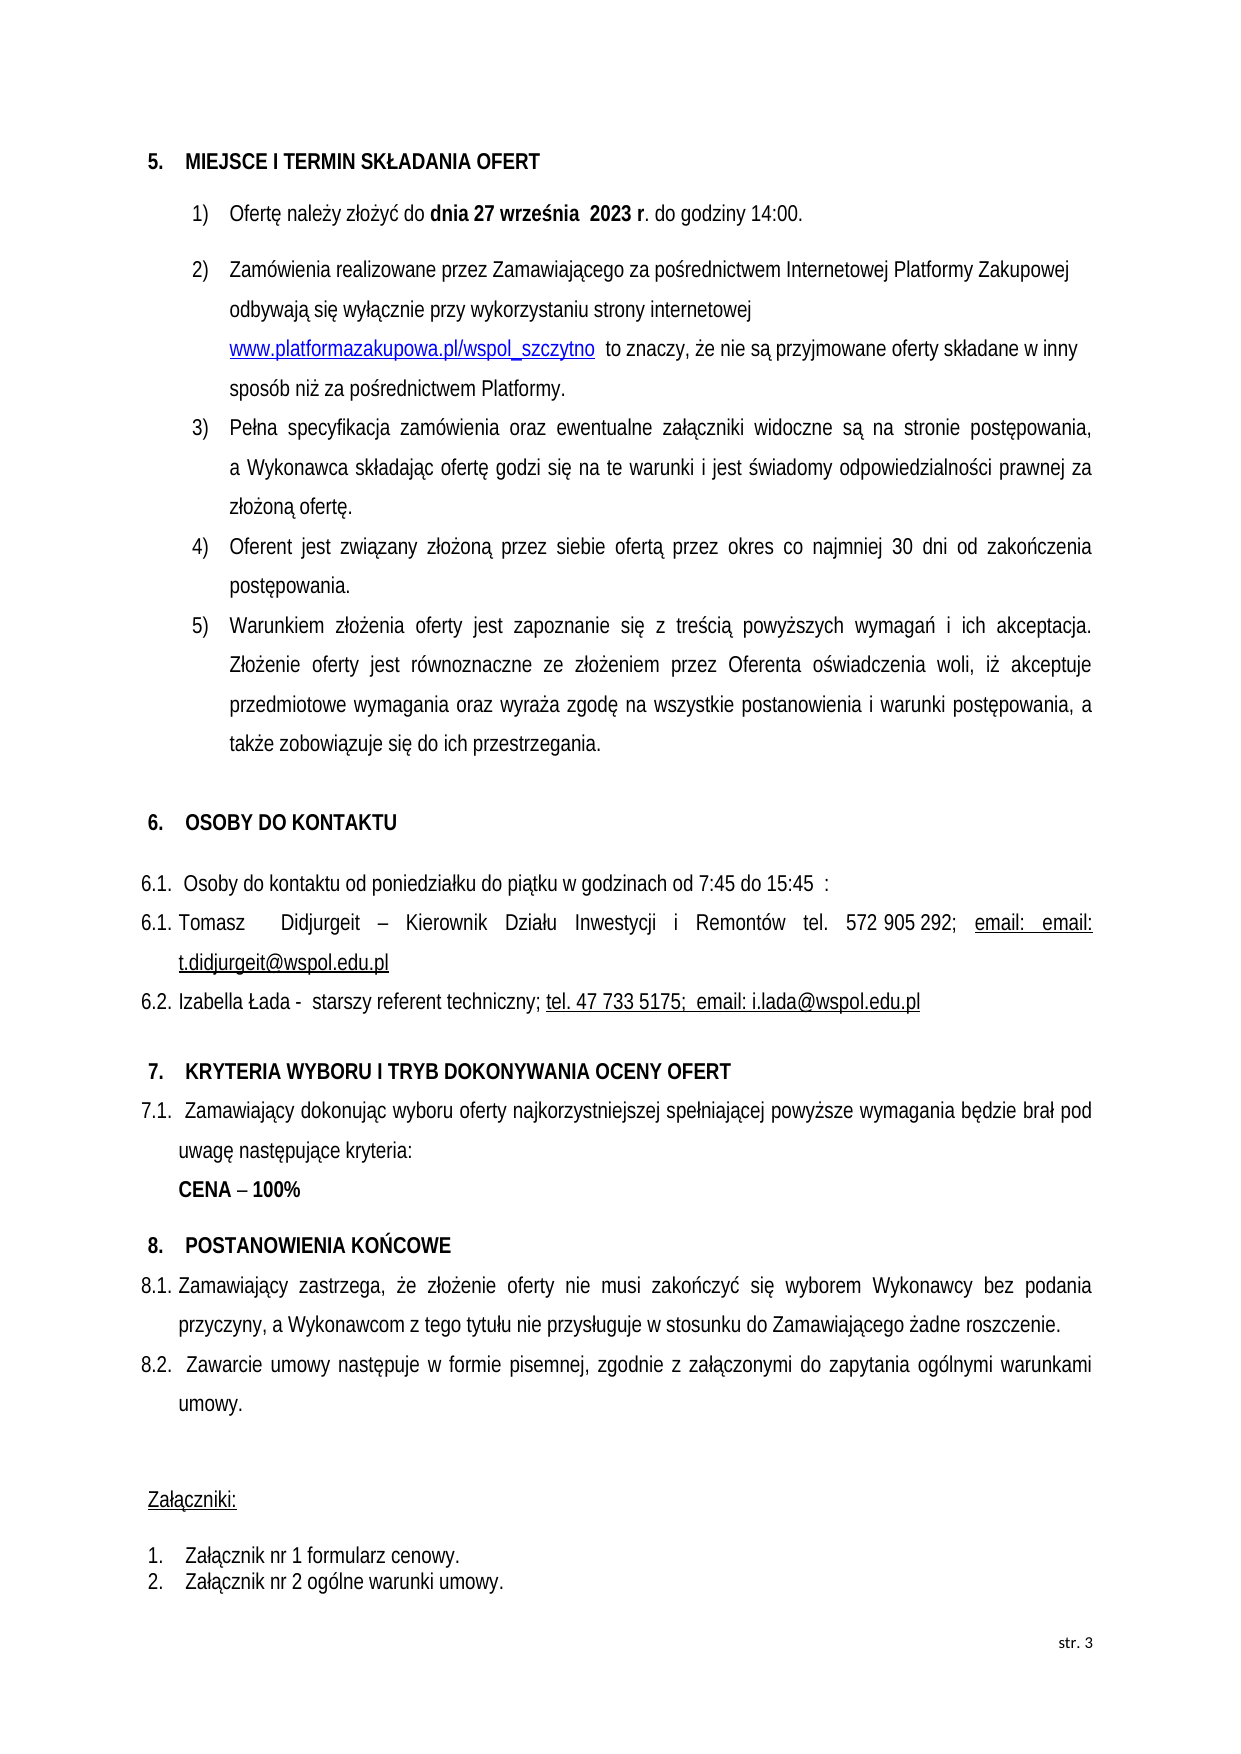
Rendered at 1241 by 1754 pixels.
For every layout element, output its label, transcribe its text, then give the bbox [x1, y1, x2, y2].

list MIEJSCE I TERMIN SKŁADANIA OFERT [148, 148, 1093, 174]
list KRYTERIA WYBORU I TRYB DOKONYWANIA OCENY OFERT [148, 1058, 1093, 1084]
list Osoby do kontaktu od poniedziałku do piątku w godzinach od 7:45 do 15:45 : [141, 869, 1093, 896]
list OSOBY DO KONTAKTU [148, 809, 1093, 836]
text Załączniki: [148, 1486, 1093, 1512]
list Izabella Łada - starszy referent techniczny; tel. 47 733 5175; email: i.lada@wspol.edu.pl [141, 988, 1093, 1014]
list Tomasz Didjurgeit – Kierownik Działu Inwestycji i Remontów tel. 572 905 292; email: email: t.didjurgeit@wspol.edu.pl [141, 909, 1093, 975]
list Zamawiający zastrzega, że złożenie oferty nie musi zakończyć się wyborem Wykonawcy bez podania przyczyny, a Wykonawcom z tego tytułu nie przysługuje w stosunku do Zamawiającego żadne roszczenie. [141, 1272, 1093, 1338]
list Zawarcie umowy następuje w formie pisemnej, zgodnie z załączonymi do zapytania ogólnymi warunkami umowy. [141, 1351, 1093, 1417]
list Załącznik nr 1 formularz cenowy. [148, 1542, 1093, 1568]
list POSTANOWIENIA KOŃCOWE [148, 1232, 1093, 1259]
list Zamówienia realizowane przez Zamawiającego za pośrednictwem Internetowej Platformy Zakupowej odbywają się wyłącznie przy wykorzystaniu strony internetowej www.platformazakupowa.pl/wspol_szczytno to znaczy, że nie są przyjmowane oferty składane w inny sposób niż za pośrednictwem Platformy. [192, 256, 1093, 401]
list Zamawiający dokonując wyboru oferty najkorzystniejszej spełniającej powyższe wymagania będzie brał pod uwagę następujące kryteria: [141, 1097, 1093, 1163]
text CENA – 100% [178, 1176, 1093, 1202]
list Załącznik nr 2 ogólne warunki umowy. [148, 1568, 1093, 1595]
list Pełna specyfikacja zamówienia oraz ewentualne załączniki widoczne są na stronie postępowania, a Wykonawca składając ofertę godzi się na te warunki i jest świadomy odpowiedzialności prawnej za złożoną ofertę. [192, 414, 1093, 520]
list Oferent jest związany złożoną przez siebie ofertą przez okres co najmniej 30 dni od zakończenia postępowania. [192, 533, 1093, 599]
list Ofertę należy złożyć do dnia 27 września 2023 r. do godziny 14:00. [192, 200, 1093, 227]
list Warunkiem złożenia oferty jest zapoznanie się z treścią powyższych wymagań i ich akceptacja. Złożenie oferty jest równoznaczne ze złożeniem przez Oferenta oświadczenia woli, iż akceptuje przedmiotowe wymagania oraz wyraża zgodę na wszystkie postanowienia i warunki postępowania, a także zobowiązuje się do ich przestrzegania. [192, 612, 1093, 757]
